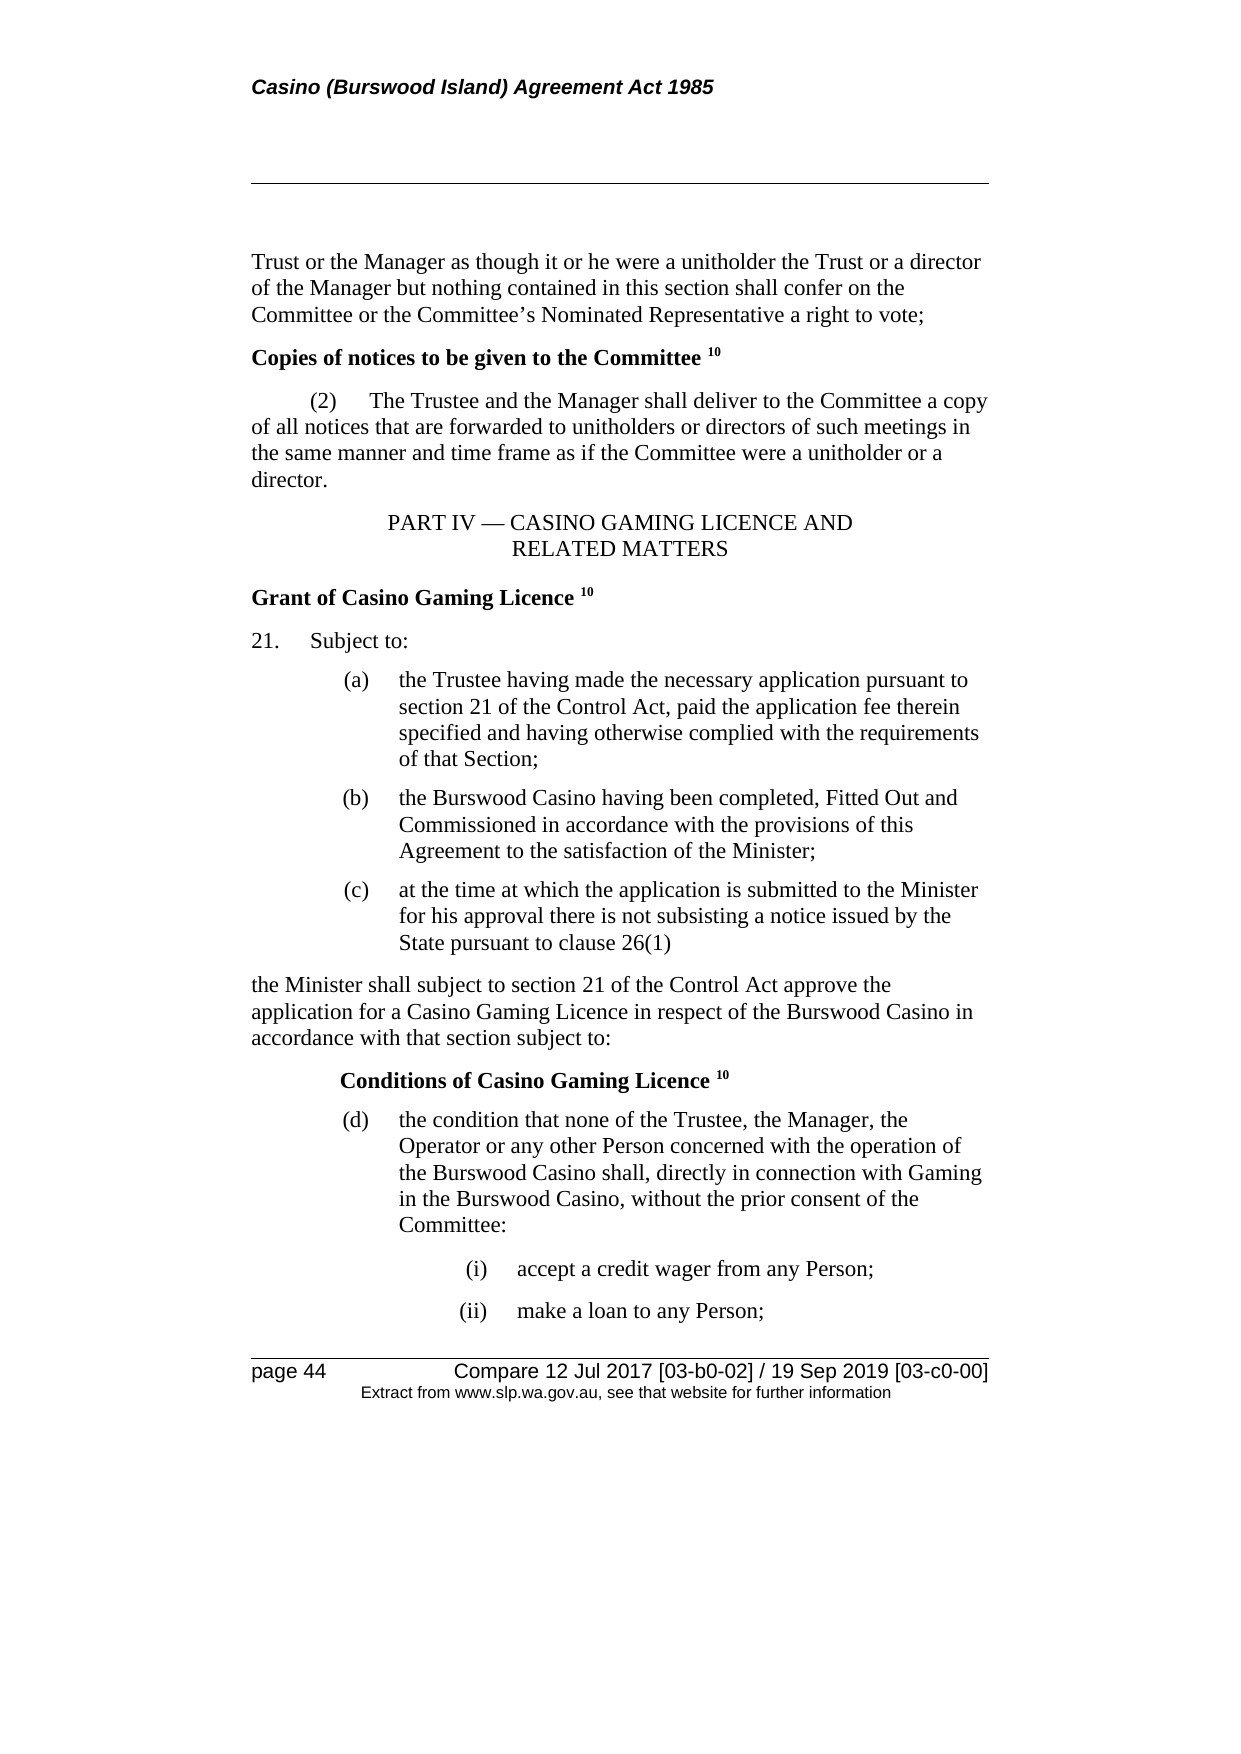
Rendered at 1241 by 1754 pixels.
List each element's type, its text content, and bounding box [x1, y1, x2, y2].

text Grant of Casino Gaming Licence 10 [251, 584, 989, 611]
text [251, 248, 989, 327]
text (d) the condition that none of the Trustee, the Manager, the Operator or any other Person concerned with the operation of the Burswood Casino shall, directly in connection with Gaming in the Burswood Casino, without the prior consent of the Committee: [251, 1106, 989, 1238]
text (ii) make a loan to any Person; [251, 1298, 989, 1324]
text (b) the Burswood Casino having been completed, Fitted Out and Commissioned in accordance with the provisions of this Agreement to the satisfaction of the Minister; [251, 784, 989, 863]
text (i) accept a credit wager from any Person; [251, 1254, 989, 1281]
text Conditions of Casino Gaming Licence 10 [339, 1067, 989, 1094]
text the Minister shall subject to section 21 of the Control Act approve the application for a Casino Gaming Licence in respect of the Burswood Casino in accordance with that section subject to: [251, 972, 989, 1051]
text (c) at the time at which the application is submitted to the Minister for his approval there is not subsisting a notice issued by the State pursuant to clause 26(1) [251, 876, 989, 955]
text (a) the Trustee having made the necessary application pursuant to section 21 of the Control Act, paid the application fee therein specified and having otherwise complied with the requirements of that Section; [251, 666, 989, 772]
text PART IV — CASINO GAMING LICENCE AND RELATED MATTERS [251, 509, 989, 562]
text (2) The Trustee and the Manager shall deliver to the Committee a copy of all notices that are forwarded to unitholders or directors of such meetings in the same manner and time frame as if the Committee were a unitholder or a director. [251, 387, 989, 492]
text 21. Subject to: [251, 627, 989, 654]
text Copies of notices to be given to the Committee 10 [251, 344, 989, 370]
